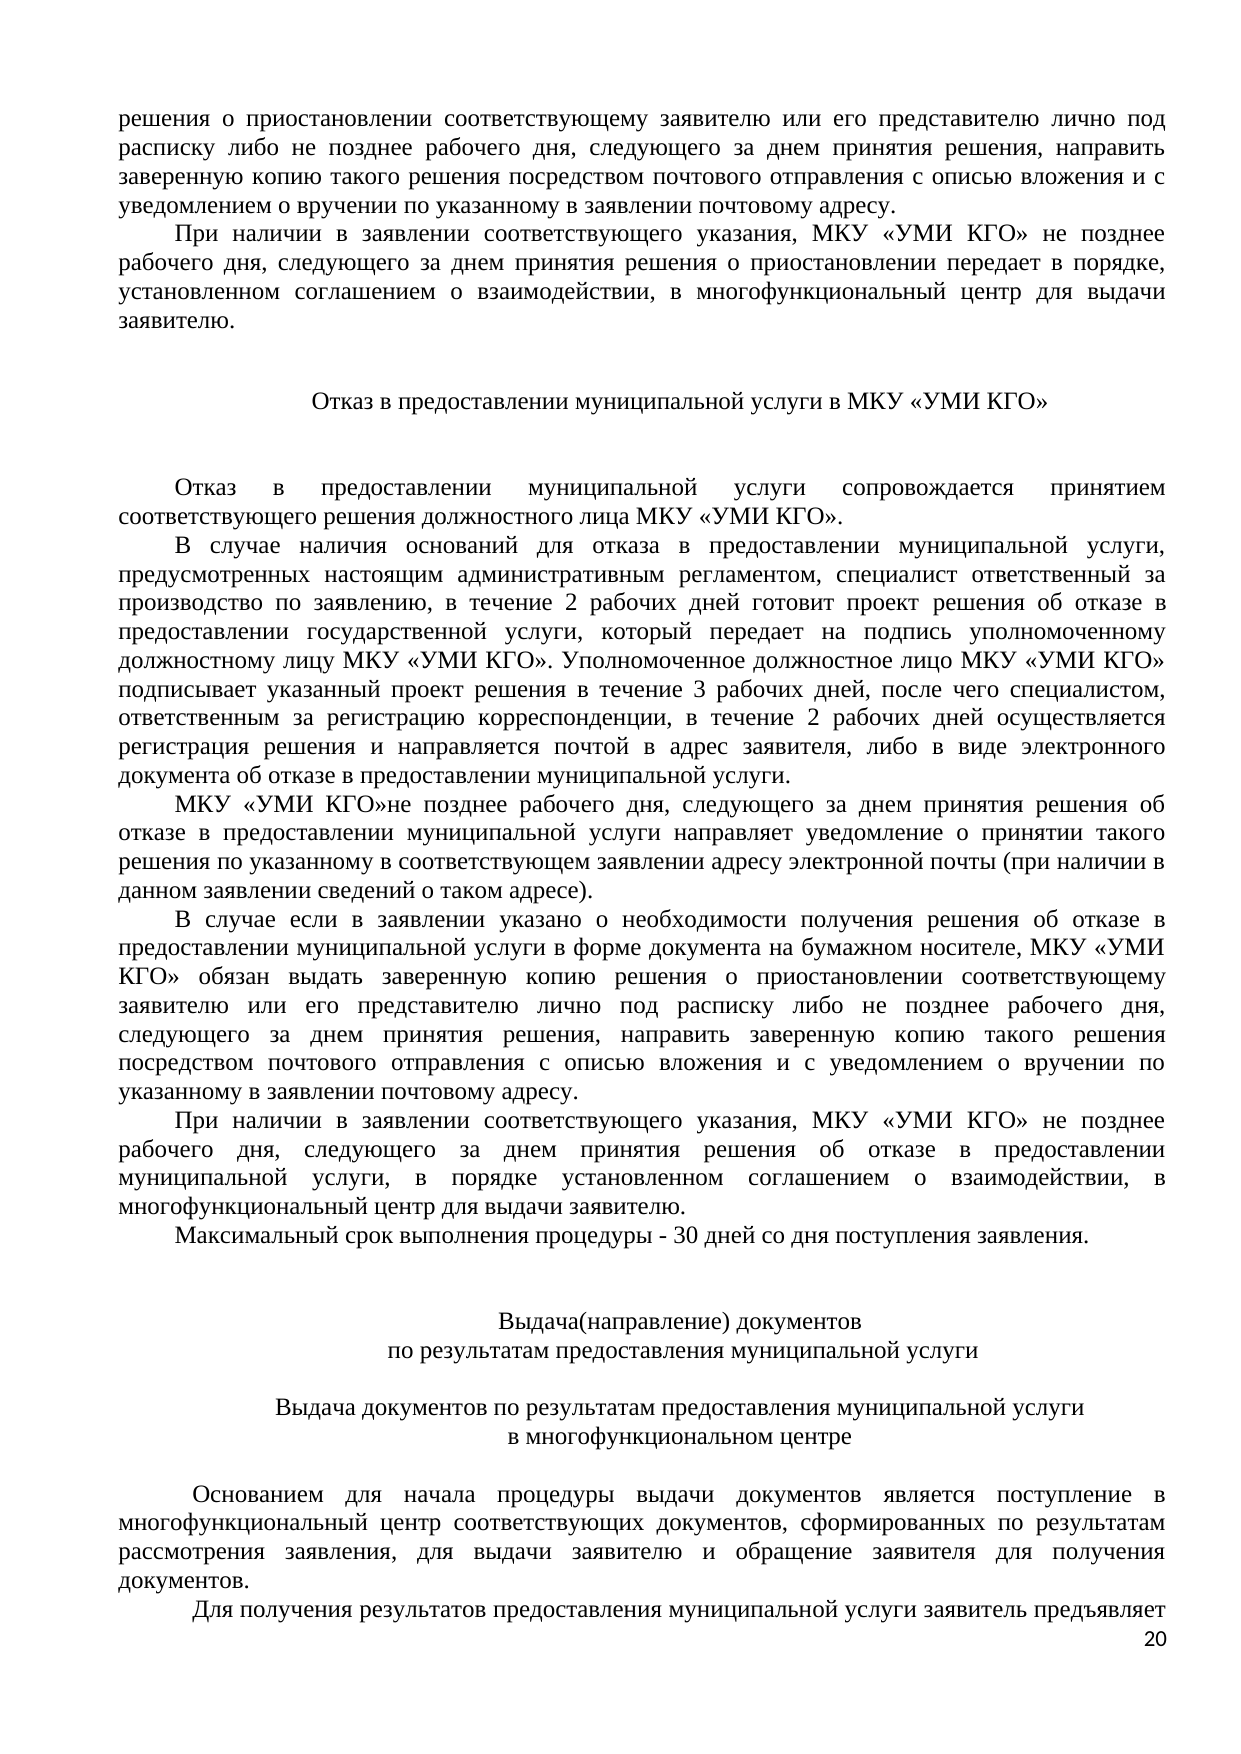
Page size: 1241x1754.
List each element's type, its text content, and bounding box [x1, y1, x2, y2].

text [118, 103, 1167, 218]
text При наличии в заявлении соответствующего указания, МКУ «УМИ КГО» не позднее рабочего дня, следующего за днем принятия решения о приостановлении передает в порядке, установленном соглашением о взаимодействии, в многофункциональный центр для выдачи заявителю. [118, 218, 1167, 333]
text В случае наличия оснований для отказа в предоставлении муниципальной услуги, предусмотренных настоящим административным регламентом, специалист ответственный за производство по заявлению, в течение 2 рабочих дней готовит проект решения об отказе в предоставлении государственной услуги, который передает на подпись уполномоченному должностному лицу МКУ «УМИ КГО». Уполномоченное должностное лицо МКУ «УМИ КГО» подписывает указанный проект решения в течение 3 рабочих дней, после чего специалистом, ответственным за регистрацию корреспонденции, в течение 2 рабочих дней осуществляется регистрация решения и направляется почтой в адрес заявителя, либо в виде электронного документа об отказе в предоставлении муниципальной услуги. [118, 530, 1167, 789]
text по результатам предоставления муниципальной услуги [118, 1335, 1167, 1364]
text Выдача документов по результатам предоставления муниципальной услуги [118, 1392, 1167, 1421]
text МКУ «УМИ КГО»не позднее рабочего дня, следующего за днем принятия решения об отказе в предоставлении муниципальной услуги направляет уведомление о принятии такого решения по указанному в соответствующем заявлении адресу электронной почты (при наличии в данном заявлении сведений о таком адресе). [118, 789, 1167, 904]
text Выдача(направление) документов [118, 1306, 1167, 1335]
text Отказ в предоставлении муниципальной услуги сопровождается принятием соответствующего решения должностного лица МКУ «УМИ КГО». [118, 472, 1167, 530]
text В случае если в заявлении указано о необходимости получения решения об отказе в предоставлении муниципальной услуги в форме документа на бумажном носителе, МКУ «УМИ КГО» обязан выдать заверенную копию решения о приостановлении соответствующему заявителю или его представителю лично под расписку либо не позднее рабочего дня, следующего за днем принятия решения, направить заверенную копию такого решения посредством почтового отправления с описью вложения и с уведомлением о вручении по указанному в заявлении почтовому адресу. [118, 904, 1167, 1105]
text При наличии в заявлении соответствующего указания, МКУ «УМИ КГО» не позднее рабочего дня, следующего за днем принятия решения об отказе в предоставлении муниципальной услуги, в порядке установленном соглашением о взаимодействии, в многофункциональный центр для выдачи заявителю. [118, 1105, 1167, 1220]
text Отказ в предоставлении муниципальной услуги в МКУ «УМИ КГО» [118, 386, 1167, 415]
text Максимальный срок выполнения процедуры - 30 дней со дня поступления заявления. [118, 1220, 1167, 1249]
text Основанием для начала процедуры выдачи документов является поступление в многофункциональный центр соответствующих документов, сформированных по результатам рассмотрения заявления, для выдачи заявителю и обращение заявителя для получения документов. [118, 1479, 1167, 1594]
text в многофункциональном центре [118, 1421, 1167, 1450]
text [118, 1594, 1167, 1622]
